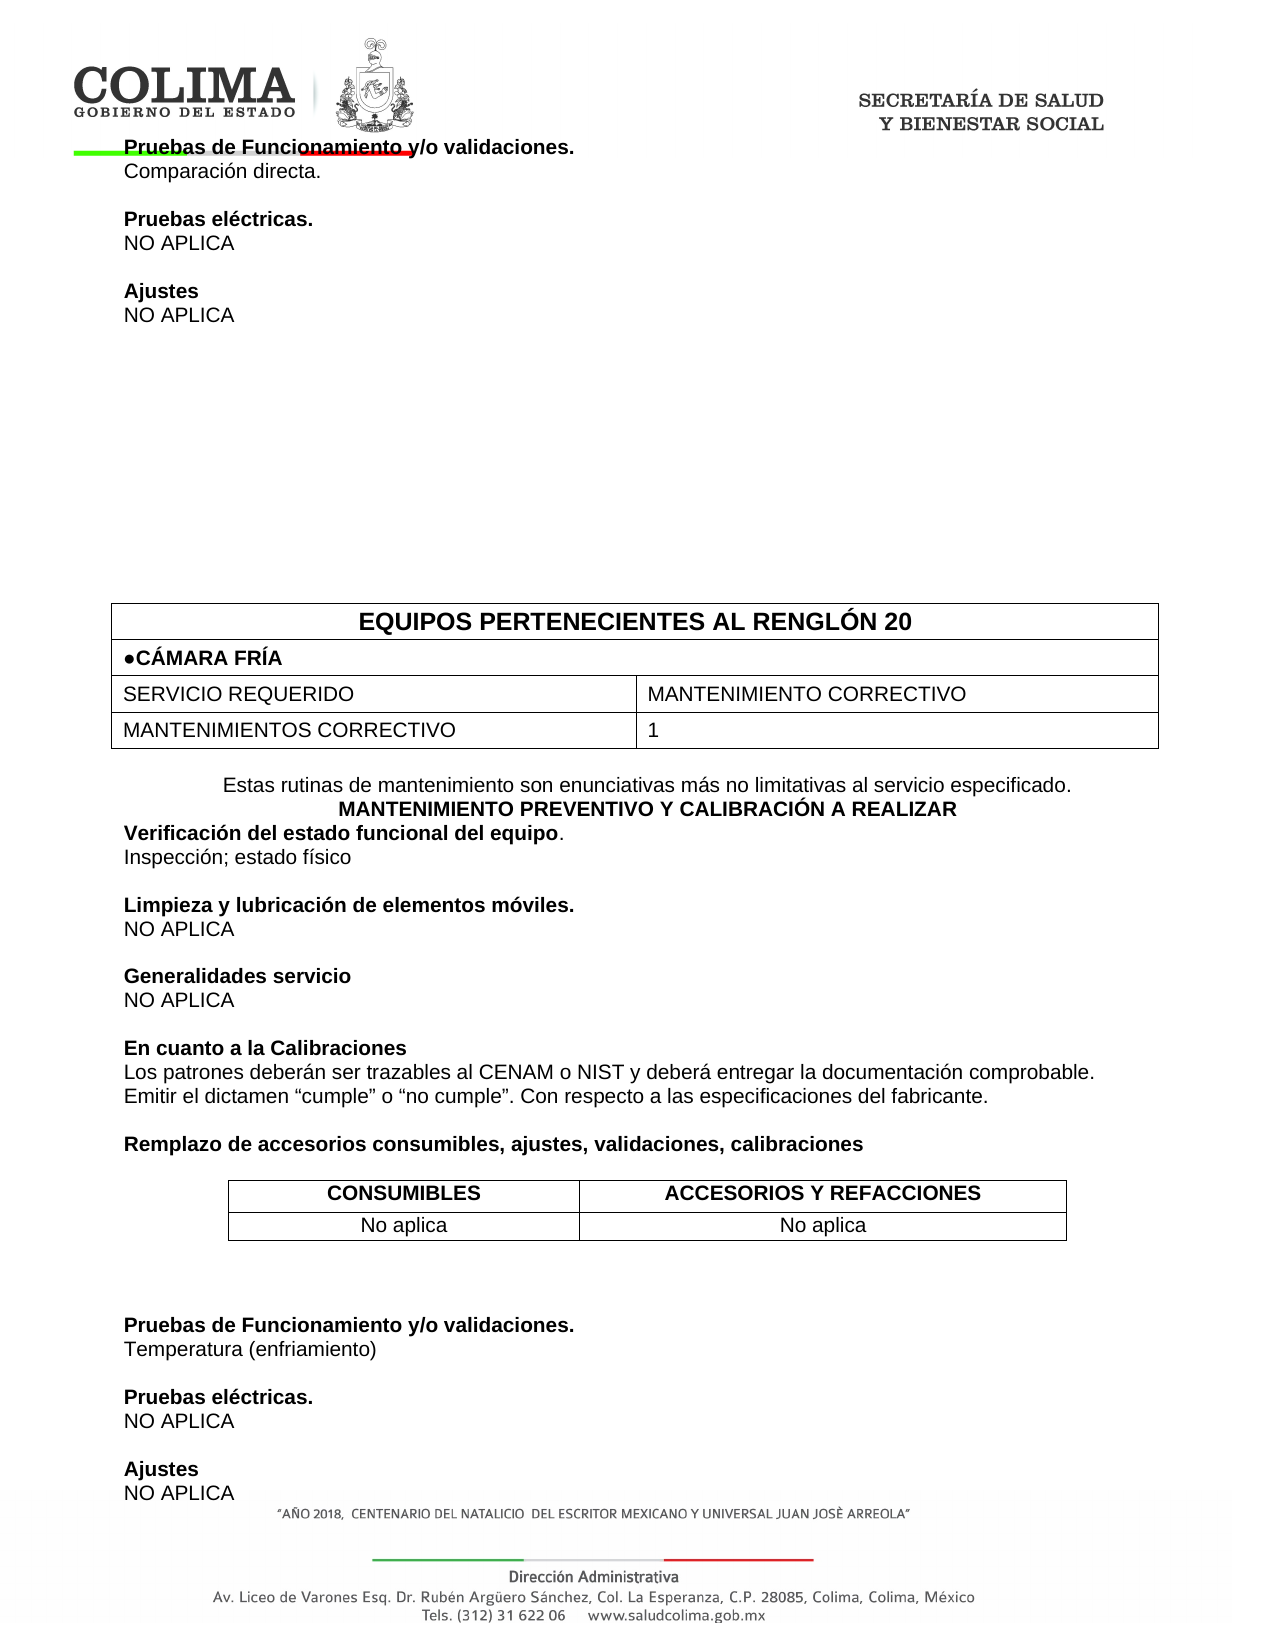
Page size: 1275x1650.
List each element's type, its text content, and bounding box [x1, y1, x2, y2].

text Inspección; estado físico [123, 844, 1172, 868]
text MANTENIMIENTO PREVENTIVO Y CALIBRACIÓN A REALIZAR [123, 797, 1172, 821]
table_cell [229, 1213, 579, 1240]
text NO APLICA [123, 916, 1172, 940]
text Remplazo de accesorios consumibles, ajustes, validaciones, calibraciones [123, 1132, 1172, 1156]
text Ajustes [123, 1457, 1172, 1481]
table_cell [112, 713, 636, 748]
picture [0, 1490, 1233, 1623]
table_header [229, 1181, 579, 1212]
text Estas rutinas de mantenimiento son enunciativas más no limitativas al servicio especificado. [123, 773, 1172, 797]
text Generalidades servicio [123, 964, 1172, 988]
text Pruebas eléctricas. [123, 207, 1172, 231]
text Ajustes [123, 279, 1172, 303]
text NO APLICA [123, 1409, 1172, 1433]
text NO APLICA [123, 1481, 1172, 1505]
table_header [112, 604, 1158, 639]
text NO APLICA [123, 988, 1172, 1012]
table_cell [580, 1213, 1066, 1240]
text Pruebas eléctricas. [123, 1385, 1172, 1409]
text Comparación directa. [123, 159, 1172, 183]
text Emitir el dictamen “cumple” o “no cumple”. Con respecto a las especificaciones del fabricante. [123, 1084, 1172, 1108]
text Verificación del estado funcional del equipo. [123, 821, 1172, 844]
text Limpieza y lubricación de elementos móviles. [123, 892, 1172, 916]
text Los patrones deberán ser trazables al CENAM o NIST y deberá entregar la documentación comprobable. [123, 1060, 1172, 1084]
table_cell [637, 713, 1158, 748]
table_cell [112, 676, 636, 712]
text Temperatura (enfriamiento) [123, 1337, 1172, 1361]
picture [0, 23, 1221, 158]
text NO APLICA [123, 303, 1172, 327]
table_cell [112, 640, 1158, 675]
text En cuanto a la Calibraciones [123, 1036, 1172, 1060]
text Pruebas de Funcionamiento y/o validaciones. [123, 135, 1172, 159]
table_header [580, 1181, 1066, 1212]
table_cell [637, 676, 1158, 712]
text NO APLICA [123, 231, 1172, 255]
text Pruebas de Funcionamiento y/o validaciones. [123, 1313, 1172, 1337]
